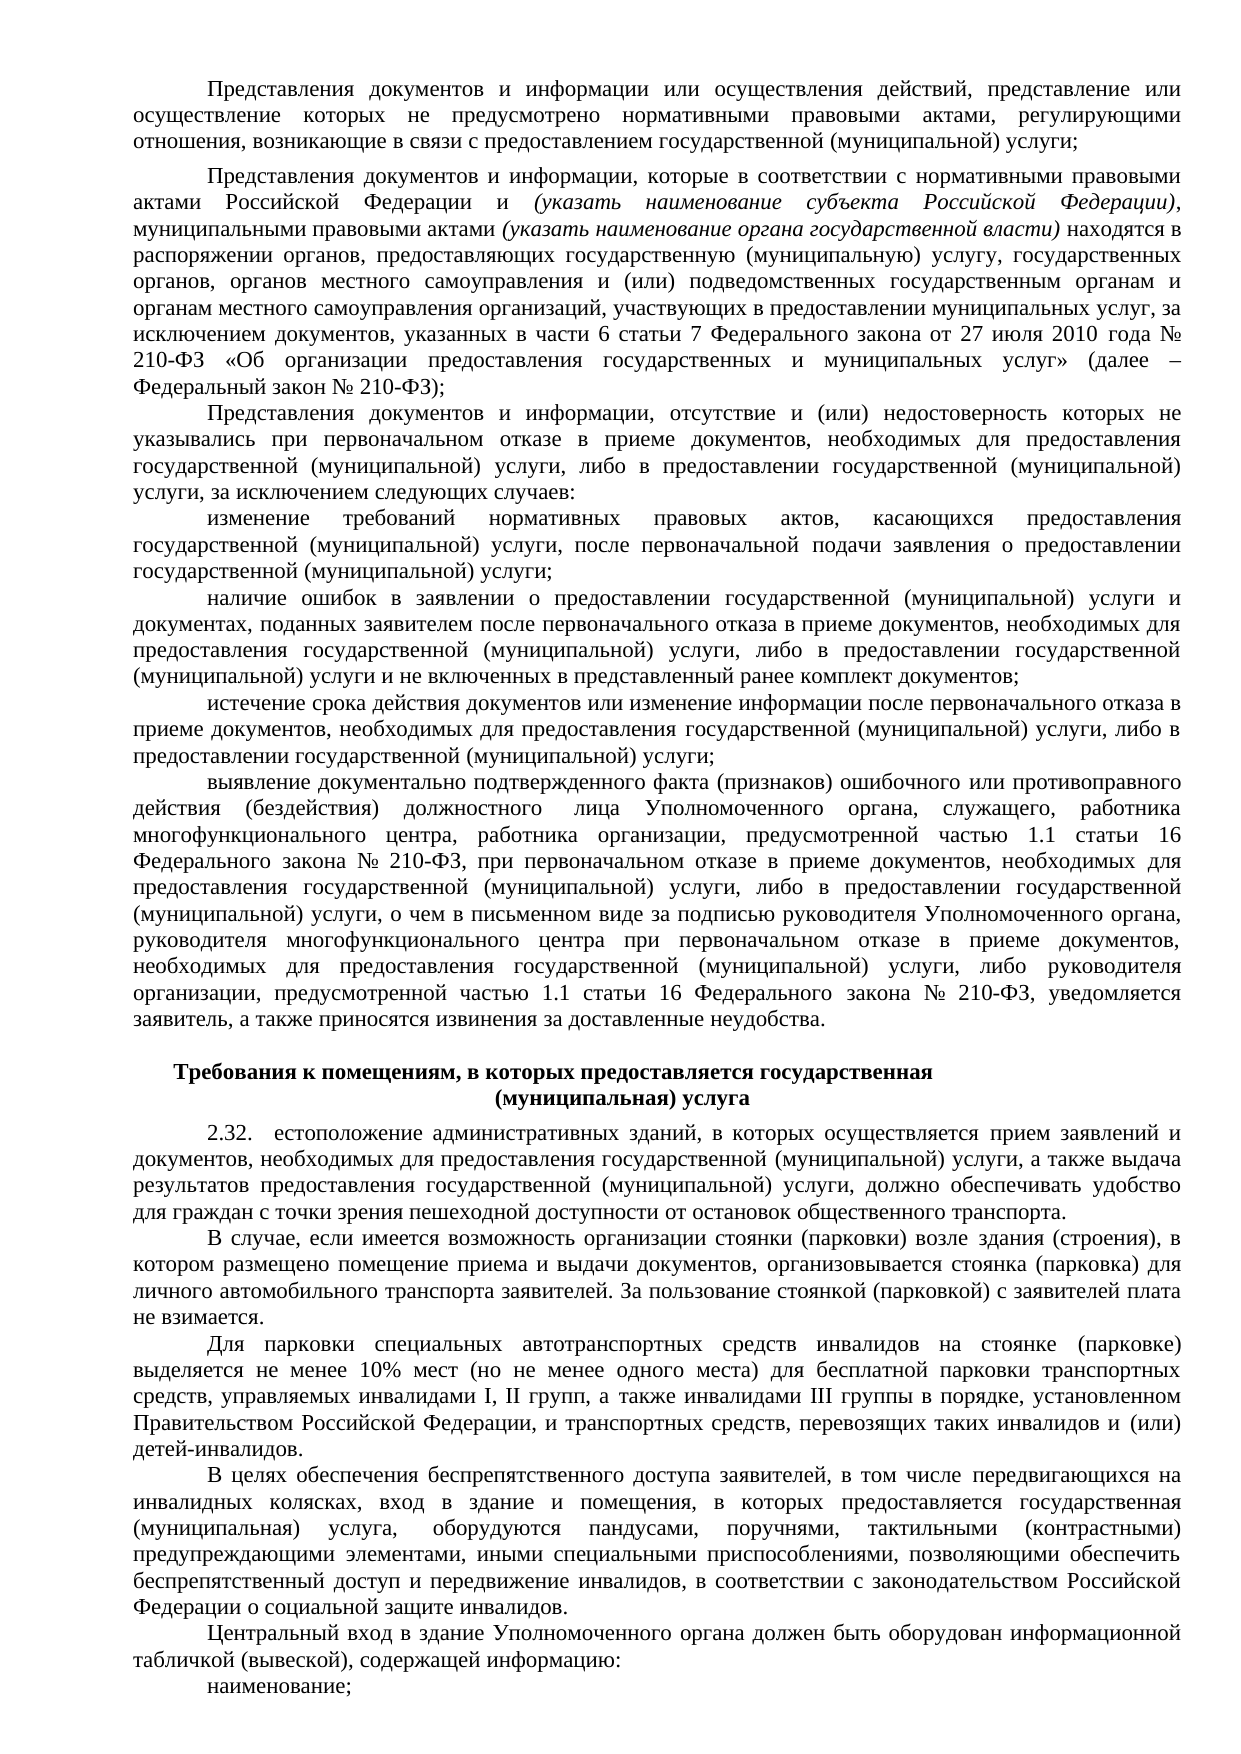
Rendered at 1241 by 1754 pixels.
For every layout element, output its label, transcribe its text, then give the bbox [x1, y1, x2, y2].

text изменение требований нормативных правовых актов, касающихся предоставления государственной (муниципальной) услуги, после первоначальной подачи заявления о предоставлении государственной (муниципальной) услуги; [133, 504, 1181, 583]
text истечение срока действия документов или изменение информации после первоначального отказа в приеме документов, необходимых для предоставления государственной (муниципальной) услуги, либо в предоставлении государственной (муниципальной) услуги; [133, 689, 1181, 768]
text Представления документов и информации, отсутствие и (или) недостоверность которых не указывались при первоначальном отказе в приеме документов, необходимых для предоставления государственной (муниципальной) услуги, либо в предоставлении государственной (муниципальной) услуги, за исключением следующих случаев: [133, 399, 1181, 504]
text Центральный вход в здание Уполномоченного органа должен быть оборудован информационной табличкой (вывеской), содержащей информацию: [133, 1619, 1181, 1672]
list естоположение административных зданий, в которых осуществляется прием заявлений и документов, необходимых для предоставления государственной (муниципальной) услуги, а также выдача результатов предоставления государственной (муниципальной) услуги, должно обеспечивать удобство для граждан с точки зрения пешеходной доступности от остановок общественного транспорта. [133, 1119, 1181, 1224]
text наименование; [207, 1672, 1198, 1698]
text наличие ошибок в заявлении о предоставлении государственной (муниципальной) услуги и документах, поданных заявителем после первоначального отказа в приеме документов, необходимых для предоставления государственной (муниципальной) услуги, либо в предоставлении государственной (муниципальной) услуги и не включенных в представленный ранее комплект документов; [133, 583, 1181, 689]
text выявление документально подтвержденного факта (признаков) ошибочного или противоправного действия (бездействия) должностного лица Уполномоченного органа, служащего, работника многофункционального центра, работника организации, предусмотренной частью 1.1 статьи 16 Федерального закона № 210-ФЗ, при первоначальном отказе в приеме документов, необходимых для предоставления государственной (муниципальной) услуги, либо в предоставлении государственной (муниципальной) услуги, о чем в письменном виде за подписью руководителя Уполномоченного органа, руководителя многофункционального центра при первоначальном отказе в приеме документов, необходимых для предоставления государственной (муниципальной) услуги, либо руководителя организации, предусмотренной частью 1.1 статьи 16 Федерального закона № 210-ФЗ, уведомляется заявитель, а также приносятся извинения за доставленные неудобства. [133, 768, 1181, 1032]
text Представления документов и информации, которые в соответствии с нормативными правовыми актами Российской Федерации и (указать наименование субъекта Российской Федерации), муниципальными правовыми актами (указать наименование органа государственной власти) находятся в распоряжении органов, предоставляющих государственную (муниципальную) услугу, государственных органов, органов местного самоуправления и (или) подведомственных государственным органам и органам местного самоуправления организаций, участвующих в предоставлении муниципальных услуг, за исключением документов, указанных в части 6 статьи 7 Федерального закона от 27 июля 2010 года № 210-ФЗ «Об организации предоставления государственных и муниципальных услуг» (далее – Федеральный закон № 210-ФЗ); [133, 162, 1181, 399]
subtitle Требования к помещениям, в которых предоставляется государственная (муниципальная) услуга [173, 1058, 1143, 1111]
text В случае, если имеется возможность организации стоянки (парковки) возле здания (строения), в котором размещено помещение приема и выдачи документов, организовывается стоянка (парковка) для личного автомобильного транспорта заявителей. За пользование стоянкой (парковкой) с заявителей плата не взимается. [133, 1224, 1181, 1329]
text В целях обеспечения беспрепятственного доступа заявителей, в том числе передвигающихся на инвалидных колясках, вход в здание и помещения, в которых предоставляется государственная (муниципальная) услуга, оборудуются пандусами, поручнями, тактильными (контрастными) предупреждающими элементами, иными специальными приспособлениями, позволяющими обеспечить беспрепятственный доступ и передвижение инвалидов, в соответствии с законодательством Российской Федерации о социальной защите инвалидов. [133, 1461, 1181, 1619]
text Для парковки специальных автотранспортных средств инвалидов на стоянке (парковке) выделяется не менее 10% мест (но не менее одного места) для бесплатной парковки транспортных средств, управляемых инвалидами I, II групп, а также инвалидами III группы в порядке, установленном Правительством Российской Федерации, и транспортных средств, перевозящих таких инвалидов и (или) детей-инвалидов. [133, 1329, 1181, 1461]
text Представления документов и информации или осуществления действий, представление или осуществление которых не предусмотрено нормативными правовыми актами, регулирующими отношения, возникающие в связи с предоставлением государственной (муниципальной) услуги; [133, 75, 1181, 154]
